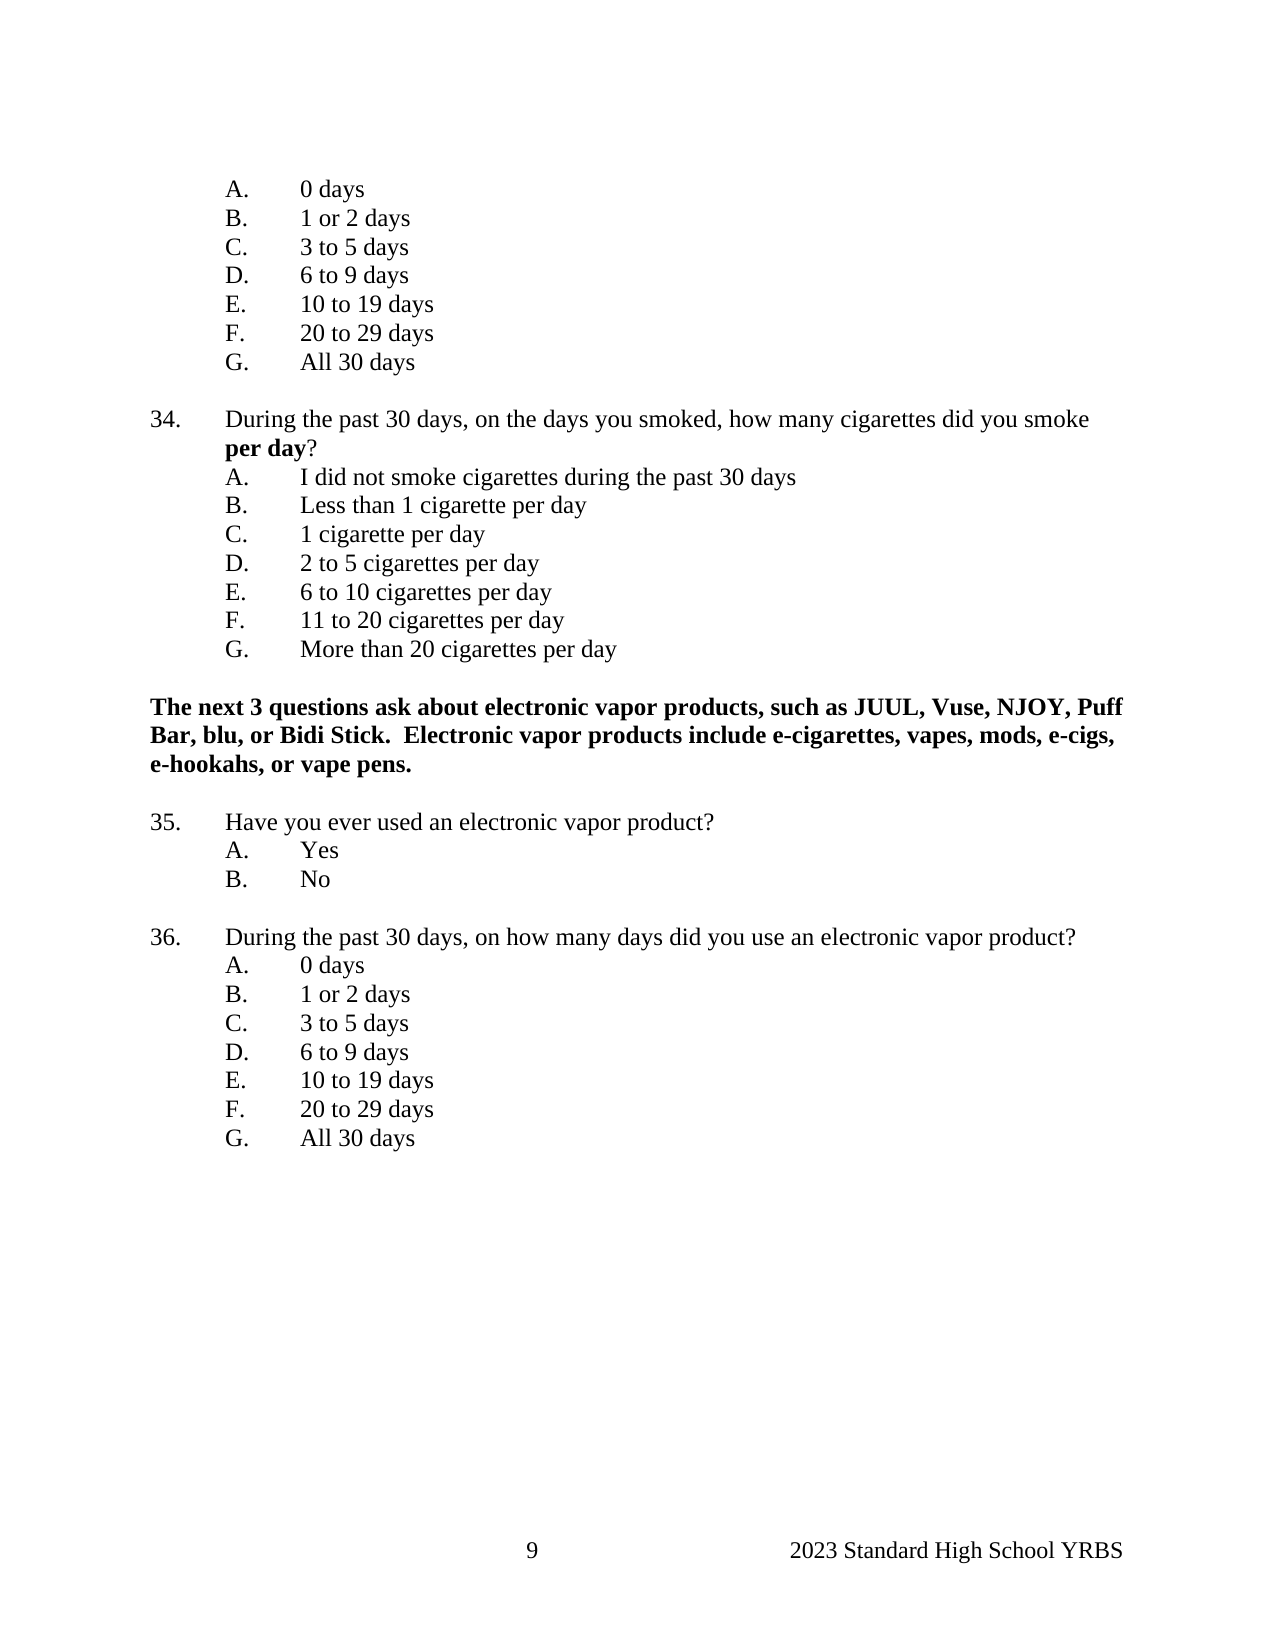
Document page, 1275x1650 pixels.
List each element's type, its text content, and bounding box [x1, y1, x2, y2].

text D. 6 to 9 days [225, 260, 1125, 289]
text The next 3 questions ask about electronic vapor products, such as JUUL, Vuse, NJOY, Puff Bar, blu, or Bidi Stick. Electronic vapor products include e-cigarettes, vapes, mods, e-cigs, e-hookahs, or vape pens. [150, 692, 1125, 778]
text 35. Have you ever used an electronic vapor product? [150, 807, 1125, 835]
text D. 2 to 5 cigarettes per day [225, 548, 1125, 577]
text B. Less than 1 cigarette per day [225, 490, 1125, 519]
text E. 10 to 19 days [225, 289, 1125, 318]
text C. 3 to 5 days [225, 1008, 1125, 1037]
text F. 20 to 29 days [225, 318, 1125, 347]
text E. 10 to 19 days [225, 1065, 1125, 1094]
text B. 1 or 2 days [225, 979, 1125, 1008]
text B. No [225, 864, 1125, 893]
text 36. During the past 30 days, on how many days did you use an electronic vapor product? [150, 922, 1125, 950]
text C. 1 cigarette per day [225, 519, 1125, 548]
text G. More than 20 cigarettes per day [225, 634, 1125, 663]
text A. 0 days [225, 174, 1125, 203]
text C. 3 to 5 days [225, 232, 1125, 260]
text A. I did not smoke cigarettes during the past 30 days [225, 462, 1125, 490]
text F. 20 to 29 days [225, 1094, 1125, 1123]
text 34. During the past 30 days, on the days you smoked, how many cigarettes did you smoke per day? [150, 404, 1125, 462]
text E. 6 to 10 cigarettes per day [225, 577, 1125, 605]
text F. 11 to 20 cigarettes per day [225, 605, 1125, 634]
text G. All 30 days [225, 347, 1125, 375]
text A. 0 days [225, 950, 1125, 979]
text B. 1 or 2 days [225, 203, 1125, 232]
text A. Yes [225, 835, 1125, 864]
text D. 6 to 9 days [225, 1037, 1125, 1065]
text G. All 30 days [225, 1123, 1125, 1152]
